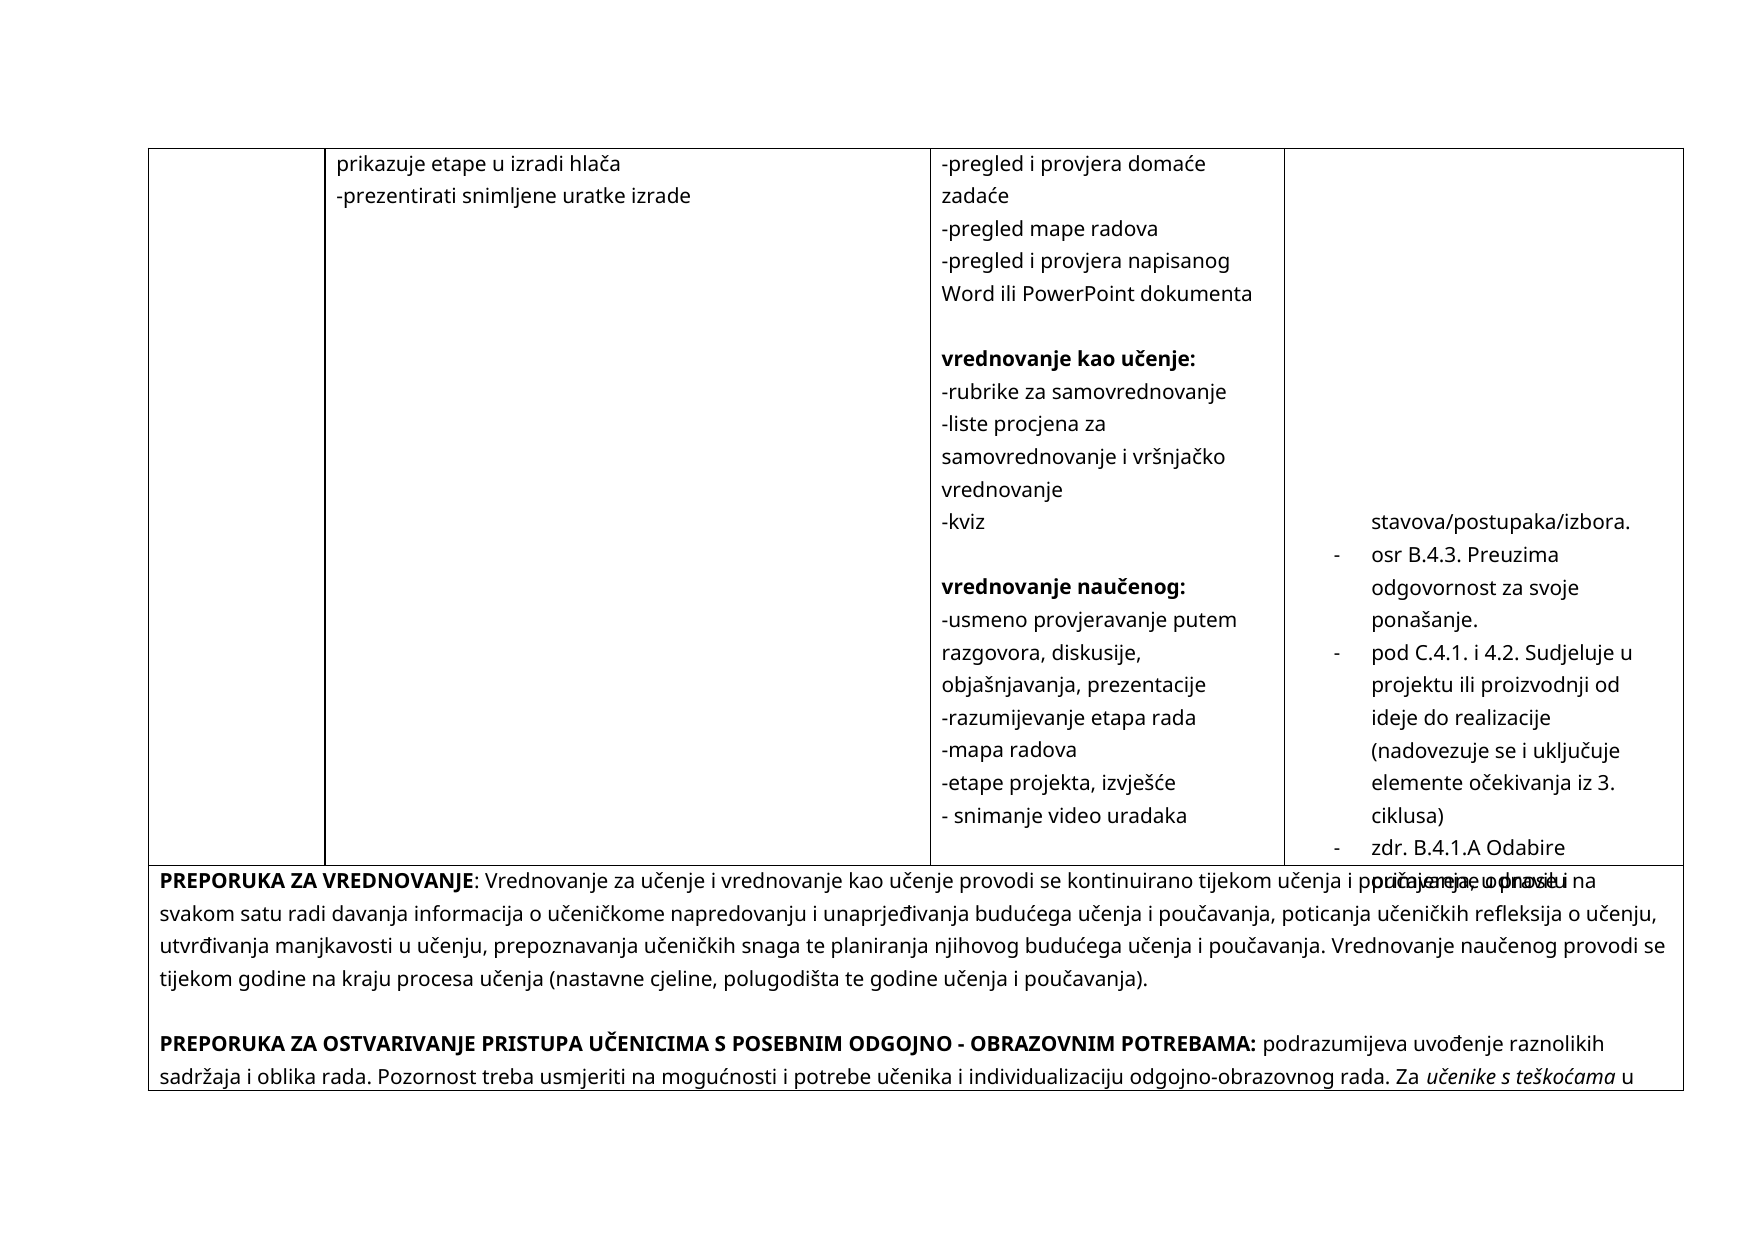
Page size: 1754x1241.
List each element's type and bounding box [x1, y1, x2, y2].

table_cell [931, 149, 1284, 865]
table_cell [326, 149, 930, 865]
table_cell [149, 866, 1683, 1090]
